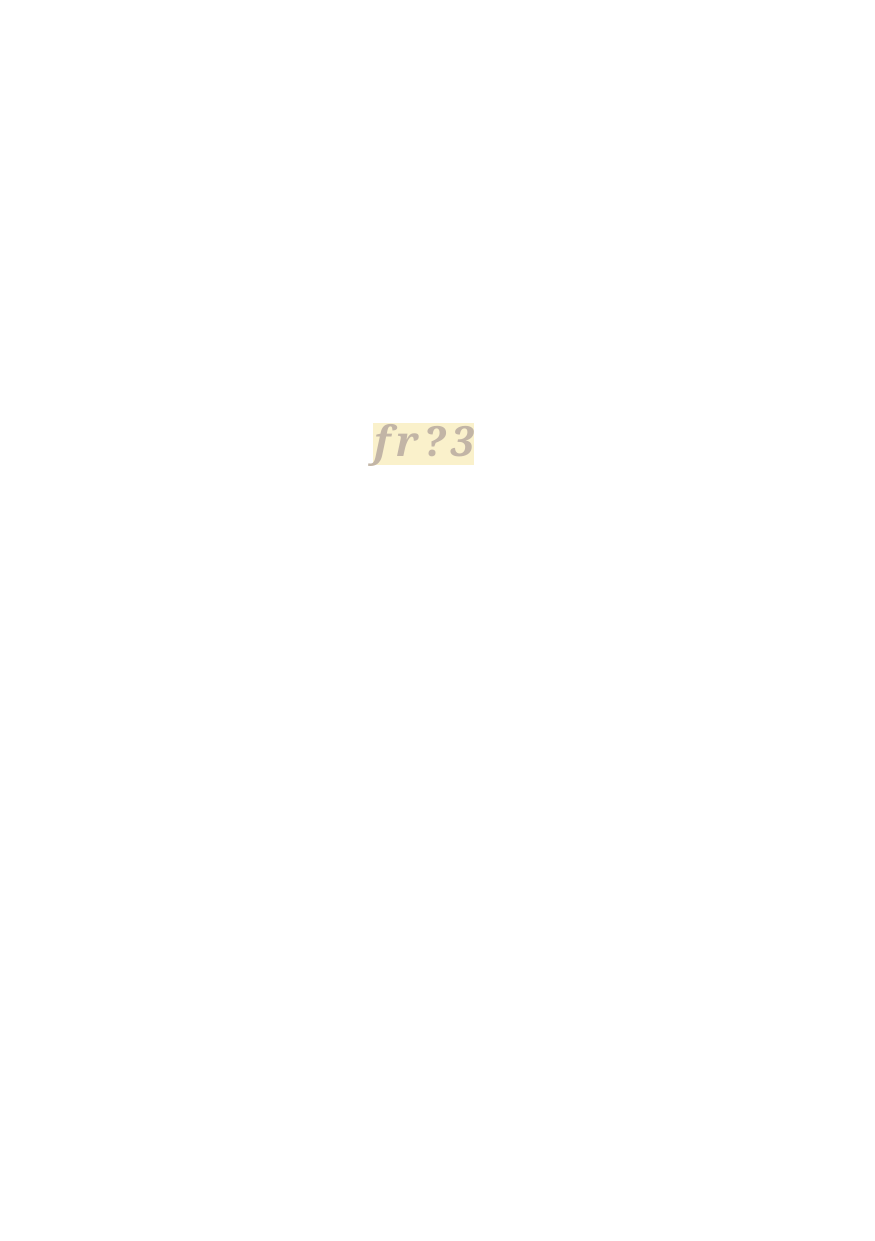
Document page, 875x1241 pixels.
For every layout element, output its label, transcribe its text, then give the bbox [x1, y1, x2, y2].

text fr?3 [373, 423, 474, 465]
